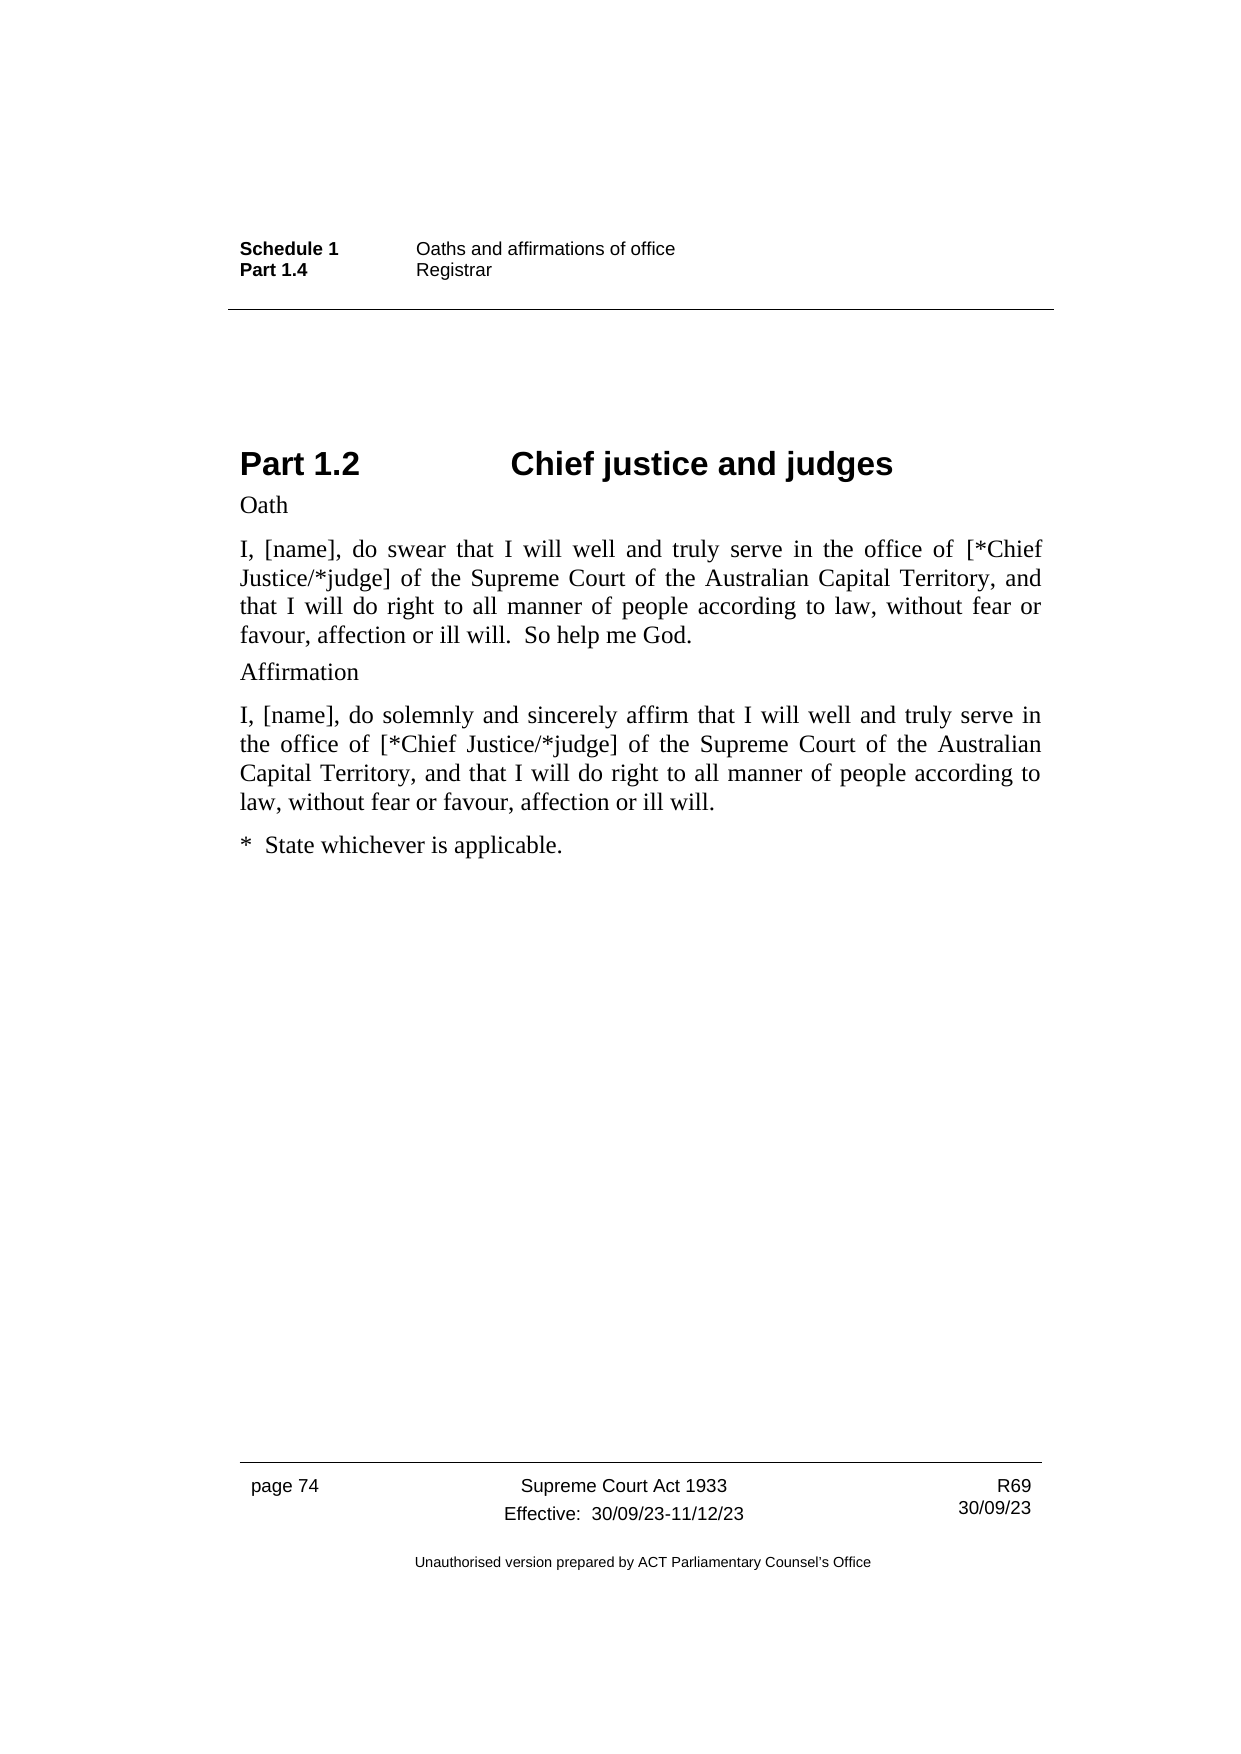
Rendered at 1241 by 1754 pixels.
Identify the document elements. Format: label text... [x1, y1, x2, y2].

text I, [name], do solemnly and sincerely affirm that I will well and truly serve in the office of [*Chief Justice/*judge] of the Supreme Court of the Australian Capital Territory, and that I will do right to all manner of people according to law, without fear or favour, affection or ill will. [239, 701, 1042, 816]
text Part 1.2 Chief justice and judges [239, 444, 1042, 482]
text Oath [239, 491, 1042, 519]
text Affirmation [239, 657, 1042, 686]
text I, [name], do swear that I will well and truly serve in the office of [*Chief Justice/*judge] of the Supreme Court of the Australian Capital Territory, and that I will do right to all manner of people according to law, without fear or favour, affection or ill will. So help me God. [239, 534, 1042, 649]
text * State whichever is applicable. [239, 830, 1042, 859]
